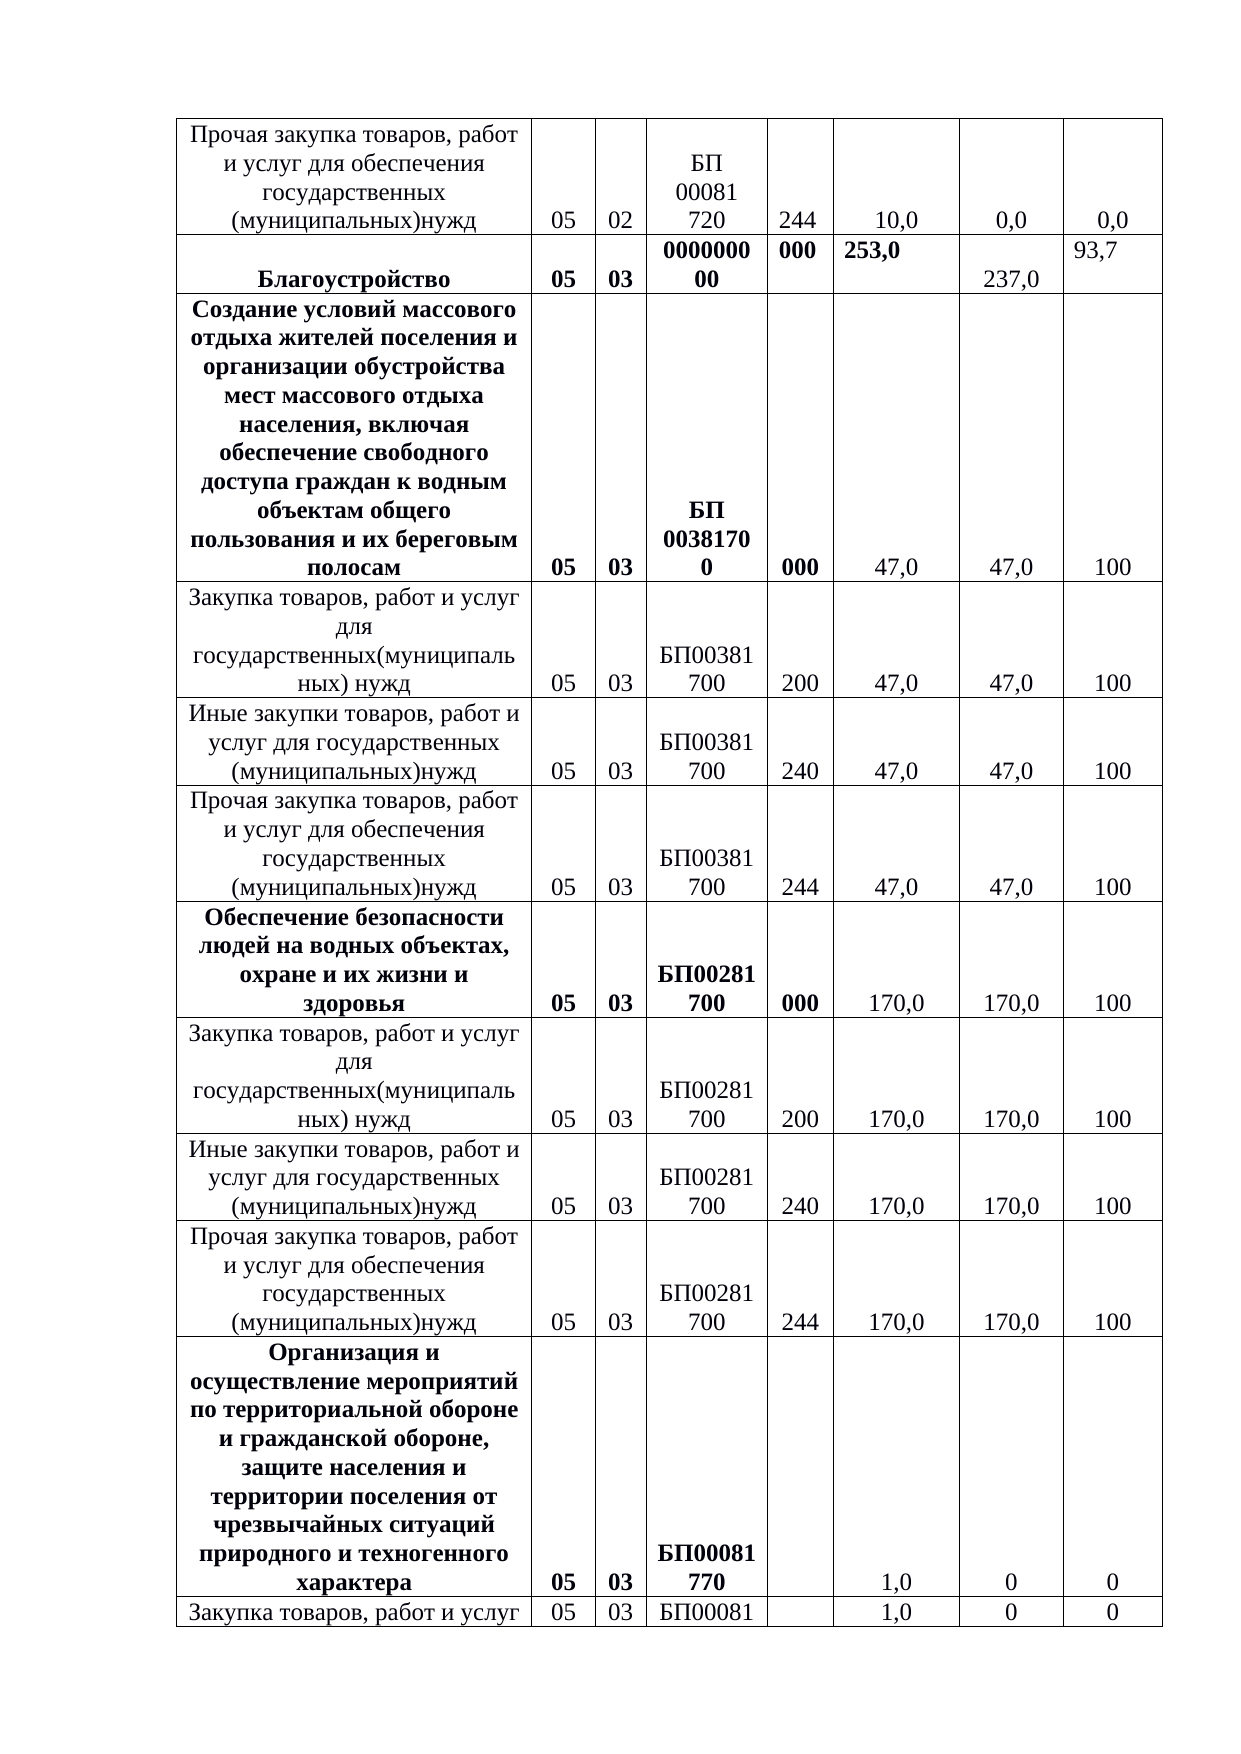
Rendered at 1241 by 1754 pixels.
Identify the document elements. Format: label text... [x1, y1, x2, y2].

table_cell БП00381700 [647, 698, 767, 784]
table_cell Закупка товаров, работ и услуг для государственных(муниципальных) нужд [177, 582, 531, 697]
table_cell 000000000 [647, 235, 767, 293]
table_cell Организация и осуществление мероприятий по территориальной обороне и гражданской обороне, защите населения и территории поселения от чрезвычайных ситуаций природного и техногенного характера [177, 1337, 531, 1596]
table_cell 03 [596, 235, 646, 293]
table_cell 240 [768, 698, 833, 784]
table_cell 253,0 [834, 235, 959, 293]
table_cell 05 [532, 1597, 595, 1626]
table_cell 47,0 [834, 294, 959, 581]
table_cell 237,0 [960, 235, 1063, 293]
table_cell 05 [532, 119, 595, 234]
table_cell 47,0 [960, 294, 1063, 581]
table_cell 0 [960, 1597, 1063, 1626]
table_cell 03 [596, 1134, 646, 1220]
table_cell 000 [768, 902, 833, 1017]
table_cell 10,0 [834, 119, 959, 234]
table_cell 240 [768, 1134, 833, 1220]
table_cell 0,0 [1064, 119, 1162, 234]
table_cell Создание условий массового отдыха жителей поселения и организации обустройства мест массового отдыха населения, включая обеспечение свободного доступа граждан к водным объектам общего пользования и их береговым полосам [177, 294, 531, 581]
table_cell 1,0 [834, 1337, 959, 1596]
table_cell Закупка товаров, работ и услуг для государственных(муниципальных) нужд [177, 1018, 531, 1133]
table_cell 170,0 [960, 1018, 1063, 1133]
table_cell 100 [1064, 1134, 1162, 1220]
table_cell 170,0 [834, 902, 959, 1017]
table_cell 05 [532, 1018, 595, 1133]
table_cell [768, 1337, 833, 1596]
table_cell 100 [1064, 1221, 1162, 1336]
table_cell Обеспечение безопасности людей на водных объектах, охране и их жизни и здоровья [177, 902, 531, 1017]
table_cell 200 [768, 1018, 833, 1133]
table_cell БП00281700 [647, 902, 767, 1017]
table_cell 03 [596, 902, 646, 1017]
table_cell 100 [1064, 1018, 1162, 1133]
table_cell 05 [532, 902, 595, 1017]
table_cell 170,0 [834, 1018, 959, 1133]
table_cell 05 [532, 1221, 595, 1336]
table_cell 47,0 [834, 698, 959, 784]
table_cell 0 [960, 1337, 1063, 1596]
table_cell 1,0 [834, 1597, 959, 1626]
table_cell [768, 1597, 833, 1626]
table_cell 03 [596, 1337, 646, 1596]
table_cell 0,0 [960, 119, 1063, 234]
table_cell 03 [596, 786, 646, 901]
table_cell 170,0 [960, 902, 1063, 1017]
table_cell 47,0 [834, 582, 959, 697]
table_cell 03 [596, 1018, 646, 1133]
table_cell Прочая закупка товаров, работ и услуг для обеспечения государственных (муниципальных)нужд [177, 1221, 531, 1336]
table_cell 05 [532, 786, 595, 901]
table_cell 100 [1064, 698, 1162, 784]
table_cell 05 [532, 294, 595, 581]
table_cell Иные закупки товаров, работ и услуг для государственных (муниципальных)нужд [177, 1134, 531, 1220]
table_cell Прочая закупка товаров, работ и услуг для обеспечения государственных (муниципальных)нужд [177, 119, 531, 234]
table_cell 170,0 [834, 1221, 959, 1336]
table_cell Иные закупки товаров, работ и услуг для государственных (муниципальных)нужд [177, 698, 531, 784]
table_cell БП00081770 [647, 1337, 767, 1596]
table_cell 47,0 [960, 786, 1063, 901]
table_cell 100 [1064, 294, 1162, 581]
table_cell БП00381700 [647, 582, 767, 697]
table_cell БП00281700 [647, 1018, 767, 1133]
table_cell Благоустройство [177, 235, 531, 293]
table_cell 93,7 [1064, 235, 1162, 293]
table_cell 03 [596, 294, 646, 581]
table_cell 05 [532, 235, 595, 293]
table_cell Прочая закупка товаров, работ и услуг для обеспечения государственных (муниципальных)нужд [177, 786, 531, 901]
table_cell 47,0 [960, 698, 1063, 784]
table_cell БП00281700 [647, 1134, 767, 1220]
table_cell 03 [596, 582, 646, 697]
table_cell 0 [1064, 1597, 1162, 1626]
table_cell 244 [768, 786, 833, 901]
table_cell 000 [768, 235, 833, 293]
table_cell 244 [768, 119, 833, 234]
table_cell 100 [1064, 902, 1162, 1017]
table_cell 200 [768, 582, 833, 697]
table_cell БП 00081 720 [647, 119, 767, 234]
table_cell 100 [1064, 582, 1162, 697]
table_cell 47,0 [960, 582, 1063, 697]
table_cell 0 [1064, 1337, 1162, 1596]
table_cell 03 [596, 698, 646, 784]
table_cell 05 [532, 1337, 595, 1596]
table_cell 170,0 [960, 1221, 1063, 1336]
table_cell БП00081770 [647, 1597, 767, 1626]
table_cell 05 [532, 1134, 595, 1220]
table_cell БП 00381700 [647, 294, 767, 581]
table_cell БП00281700 [647, 1221, 767, 1336]
table_cell БП00381700 [647, 786, 767, 901]
table_cell 47,0 [834, 786, 959, 901]
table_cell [177, 1597, 531, 1626]
table_cell 170,0 [960, 1134, 1063, 1220]
table_cell 05 [532, 582, 595, 697]
table_cell 100 [1064, 786, 1162, 901]
table_cell 03 [596, 1597, 646, 1626]
table_cell 244 [768, 1221, 833, 1336]
table_cell 000 [768, 294, 833, 581]
table_cell 05 [532, 698, 595, 784]
table_cell 03 [596, 1221, 646, 1336]
table_cell 02 [596, 119, 646, 234]
table_cell 170,0 [834, 1134, 959, 1220]
